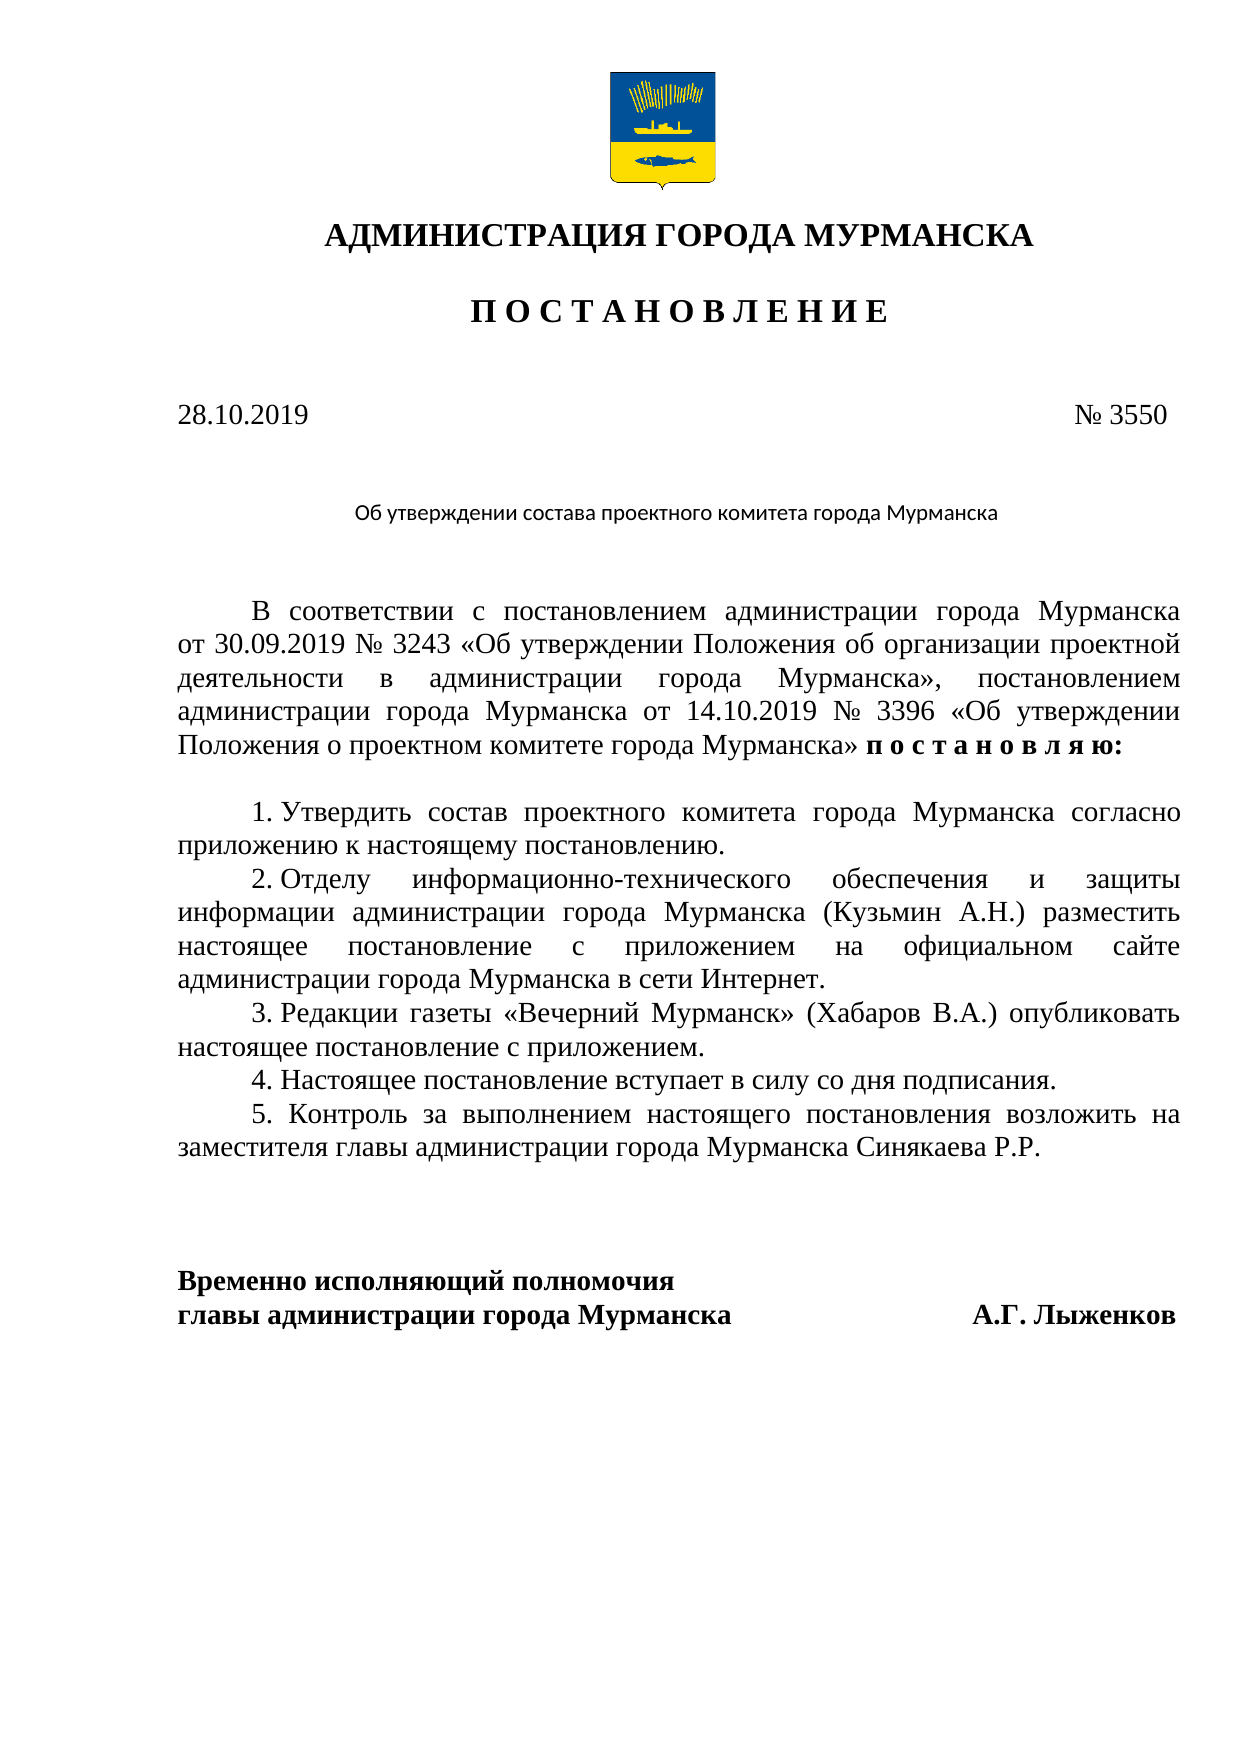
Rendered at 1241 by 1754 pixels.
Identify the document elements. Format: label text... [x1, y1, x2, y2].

picture [610, 72, 716, 190]
text главы администрации города Мурманска А.Г. Лыженков [177, 1297, 1181, 1331]
text 4. Настоящее постановление вступает в силу со дня подписания. [177, 1062, 1181, 1096]
text 3. Редакции газеты «Вечерний Мурманск» (Хабаров В.А.) опубликовать настоящее постановление с приложением. [177, 995, 1181, 1062]
text В соответствии с постановлением администрации города Мурманска от 30.09.2019 № 3243 «Об утверждении Положения об организации проектной деятельности в администрации города Мурманска», постановлением администрации города Мурманска от 14.10.2019 № 3396 «Об утверждении Положения о проектном комитете города Мурманска» п о с т а н о в л я ю: [177, 593, 1181, 760]
text П О С Т А Н О В Л Е Н И Е [177, 292, 1181, 330]
text 2. Отделу информационно-технического обеспечения и защиты информации администрации города Мурманска (Кузьмин А.Н.) разместить настоящее постановление с приложением на официальном сайте администрации города Мурманска в сети Интернет. [177, 861, 1181, 995]
text 1. Утвердить состав проектного комитета города Мурманска согласно приложению к настоящему постановлению. [177, 794, 1181, 861]
text Временно исполняющий полномочия [177, 1263, 1181, 1297]
text 28.10.2019 № 3550 [177, 397, 1181, 431]
text 5. Контроль за выполнением настоящего постановления возложить на заместителя главы администрации города Мурманска Синякаева Р.Р. [177, 1096, 1181, 1163]
text АДМИНИСТРАЦИЯ ГОРОДА МУРМАНСКА [177, 215, 1181, 253]
